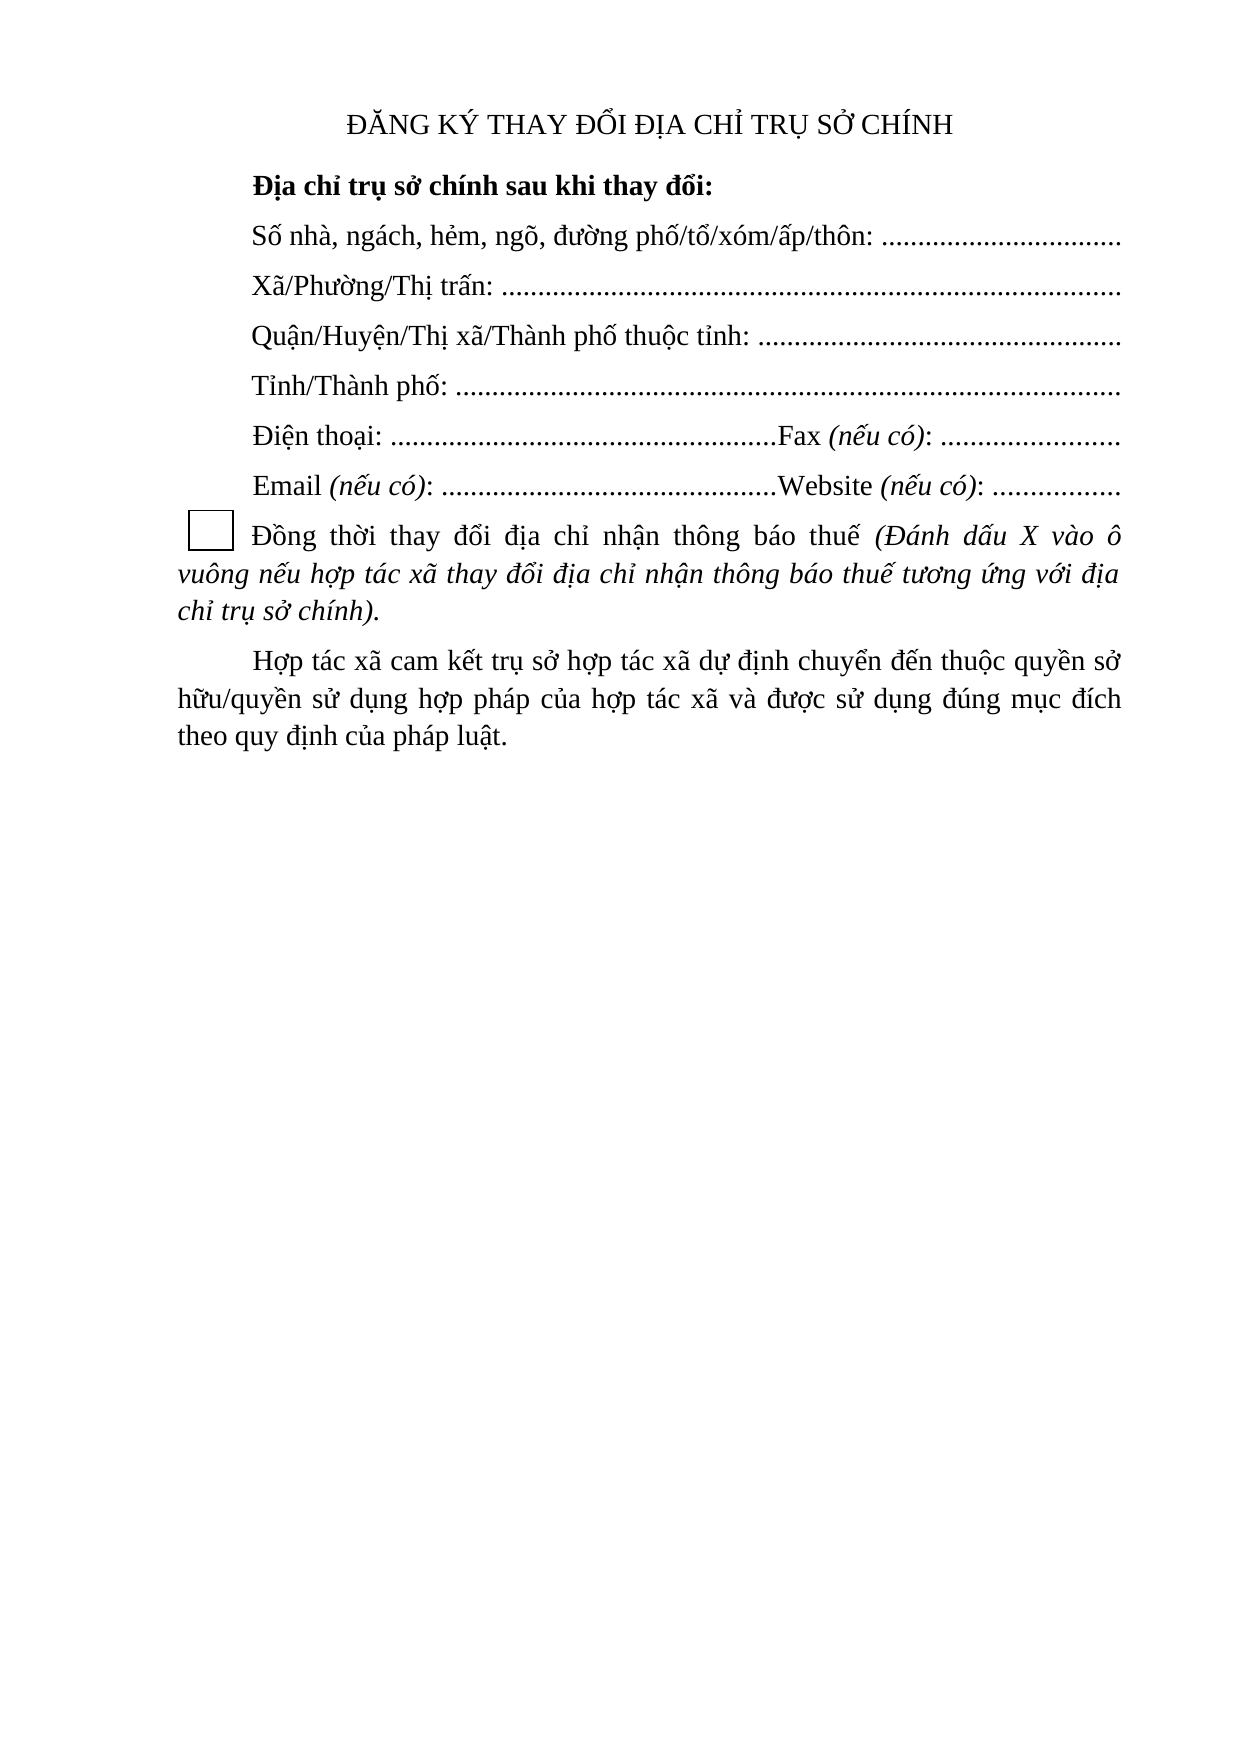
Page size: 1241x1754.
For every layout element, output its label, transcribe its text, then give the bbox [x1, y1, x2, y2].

text Quận/Huyện/Thị xã/Thành phố thuộc tỉnh: [177, 316, 1122, 353]
text Tỉnh/Thành phố: [177, 366, 1122, 403]
text ĐĂNG KÝ THAY ĐỔI ĐỊA CHỈ TRỤ SỞ CHÍNH [177, 107, 1122, 141]
text Email (nếu có): Website (nếu có): [177, 466, 1122, 503]
text Số nhà, ngách, hẻm, ngõ, đường phố/tổ/xóm/ấp/thôn: [177, 216, 1122, 253]
text Xã/Phường/Thị trấn: [177, 266, 1122, 303]
text Điện thoại: Fax (nếu có): [177, 416, 1122, 453]
text Đồng thời thay đổi địa chỉ nhận thông báo thuế (Đánh dấu X vào ô vuông nếu hợp tác xã thay đổi địa chỉ nhận thông báo thuế tương ứng với địa chỉ trụ sở chính). [177, 516, 1122, 628]
text Địa chỉ trụ sở chính sau khi thay đổi: [177, 166, 1122, 203]
text Hợp tác xã cam kết trụ sở hợp tác xã dự định chuyển đến thuộc quyền sở hữu/quyền sử dụng hợp pháp của hợp tác xã và được sử dụng đúng mục đích theo quy định của pháp luật. [177, 641, 1122, 753]
